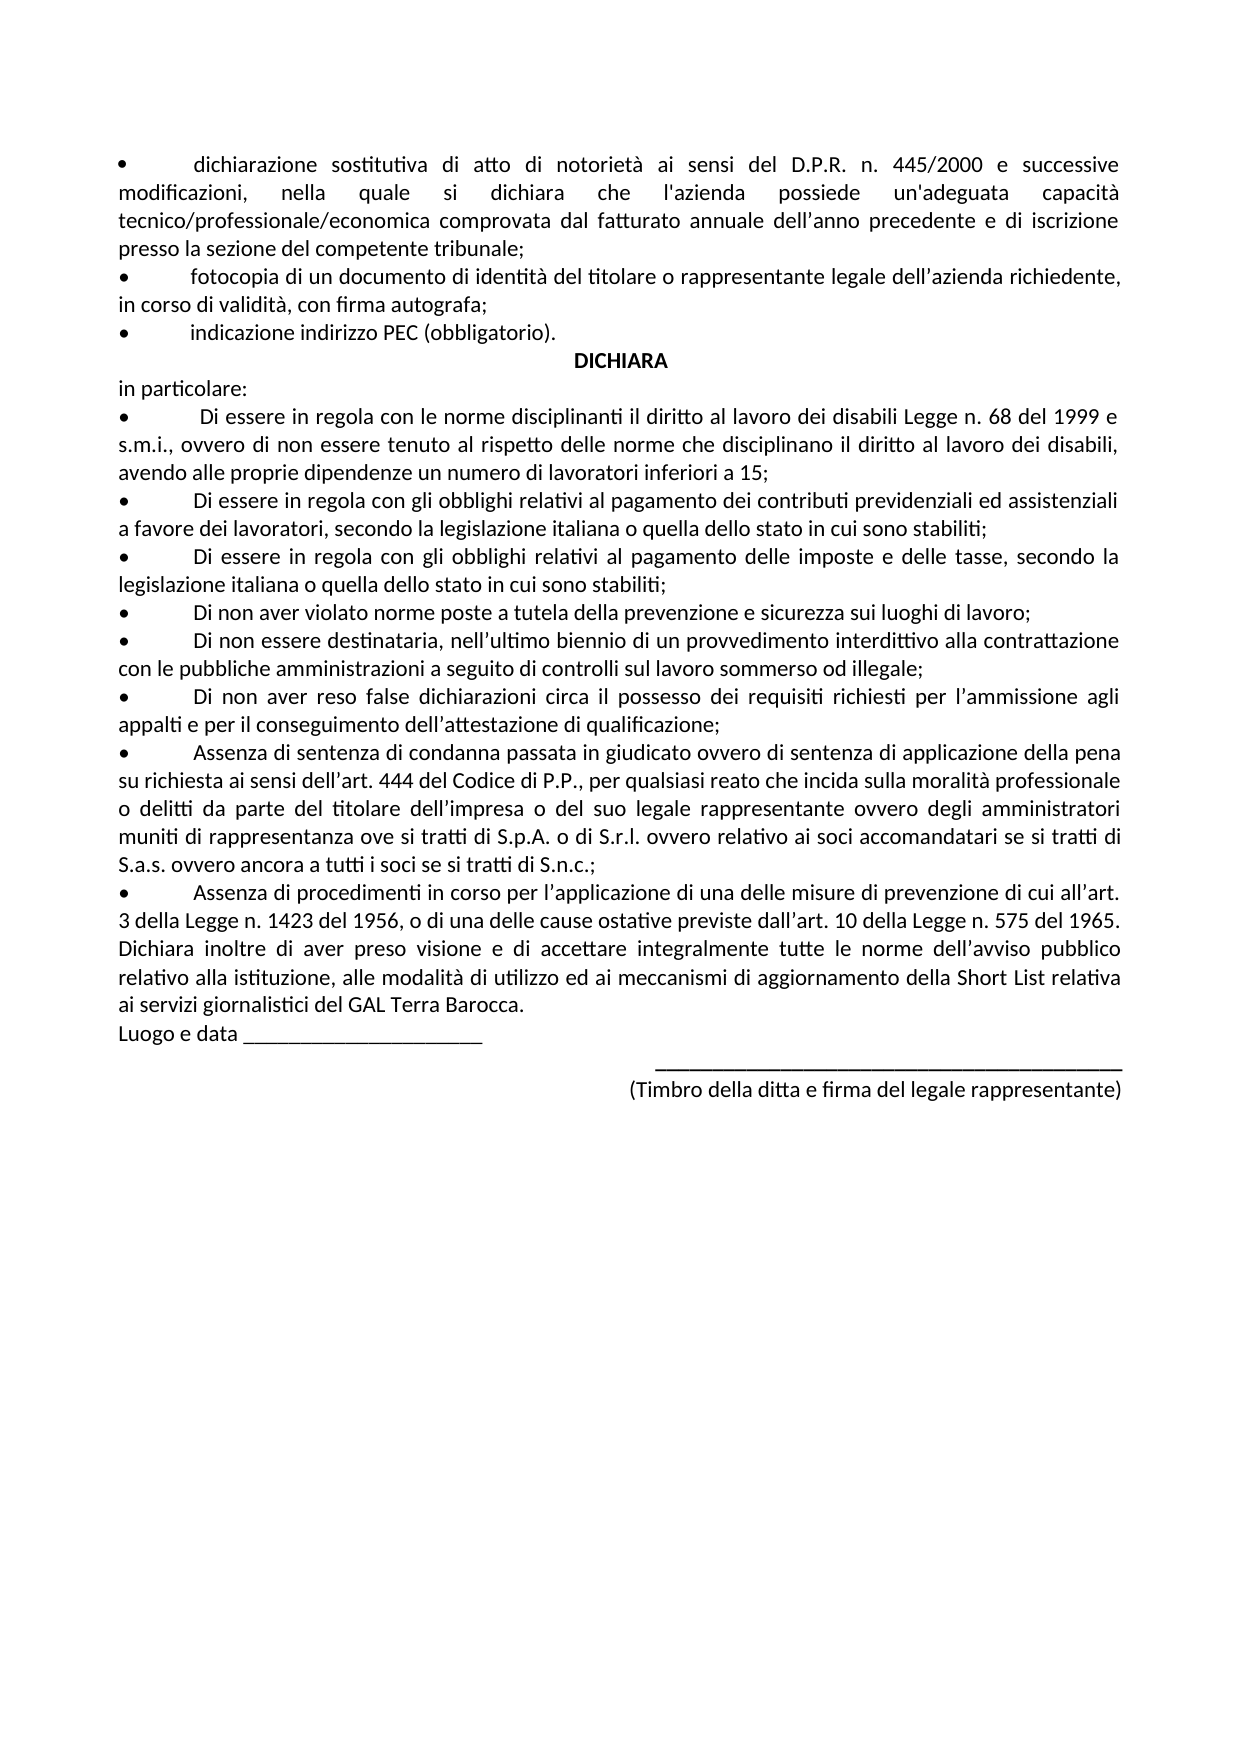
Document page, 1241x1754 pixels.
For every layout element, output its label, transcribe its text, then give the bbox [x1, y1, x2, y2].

text _________________________________________ [118, 1047, 1123, 1075]
list fotocopia di un documento di identità del titolare o rappresentante legale dell’azienda richiedente, in corso di validità, con firma autografa; [118, 262, 1123, 318]
text Dichiara inoltre di aver preso visione e di accettare integralmente tutte le norme dell’avviso pubblico relativo alla istituzione, alle modalità di utilizzo ed ai meccanismi di aggiornamento della Short List relativa ai servizi giornalistici del GAL Terra Barocca. [118, 934, 1123, 1019]
text • Di non aver violato norme poste a tutela della prevenzione e sicurezza sui luoghi di lavoro; [118, 598, 1121, 626]
text • Assenza di sentenza di condanna passata in giudicato ovvero di sentenza di applicazione della pena su richiesta ai sensi dell’art. 444 del Codice di P.P., per qualsiasi reato che incida sulla moralità professionale o delitti da parte del titolare dell’impresa o del suo legale rappresentante ovvero degli amministratori muniti di rappresentanza ove si tratti di S.p.A. o di S.r.l. ovvero relativo ai soci accomandatari se si tratti di S.a.s. ovvero ancora a tutti i soci se si tratti di S.n.c.; [118, 738, 1123, 878]
text DICHIARA [118, 346, 1123, 374]
text • Di essere in regola con le norme disciplinanti il diritto al lavoro dei disabili Legge n. 68 del 1999 e s.m.i., ovvero di non essere tenuto al rispetto delle norme che disciplinano il diritto al lavoro dei disabili, avendo alle proprie dipendenze un numero di lavoratori inferiori a 15; [118, 402, 1121, 486]
text (Timbro della ditta e firma del legale rappresentante) [118, 1075, 1123, 1103]
list indicazione indirizzo PEC (obbligatorio). [118, 318, 1123, 346]
text • Assenza di procedimenti in corso per l’applicazione di una delle misure di prevenzione di cui all’art. 3 della Legge n. 1423 del 1956, o di una delle cause ostative previste dall’art. 10 della Legge n. 575 del 1965. [118, 878, 1123, 934]
list dichiarazione sostitutiva di atto di notorietà ai sensi del D.P.R. n. 445/2000 e successive modificazioni, nella quale si dichiara che l'azienda possiede un'adeguata capacità tecnico/professionale/economica comprovata dal fatturato annuale dell’anno precedente e di iscrizione presso la sezione del competente tribunale; [118, 150, 1121, 262]
text Luogo e data _____________________ [118, 1019, 1123, 1047]
text • Di non aver reso false dichiarazioni circa il possesso dei requisiti richiesti per l’ammissione agli appalti e per il conseguimento dell’attestazione di qualificazione; [118, 682, 1121, 738]
text • Di essere in regola con gli obblighi relativi al pagamento dei contributi previdenziali ed assistenziali a favore dei lavoratori, secondo la legislazione italiana o quella dello stato in cui sono stabiliti; [118, 486, 1121, 542]
text in particolare: [118, 374, 1121, 402]
text • Di essere in regola con gli obblighi relativi al pagamento delle imposte e delle tasse, secondo la legislazione italiana o quella dello stato in cui sono stabiliti; [118, 542, 1121, 598]
text • Di non essere destinataria, nell’ultimo biennio di un provvedimento interdittivo alla contrattazione con le pubbliche amministrazioni a seguito di controlli sul lavoro sommerso od illegale; [118, 626, 1121, 682]
